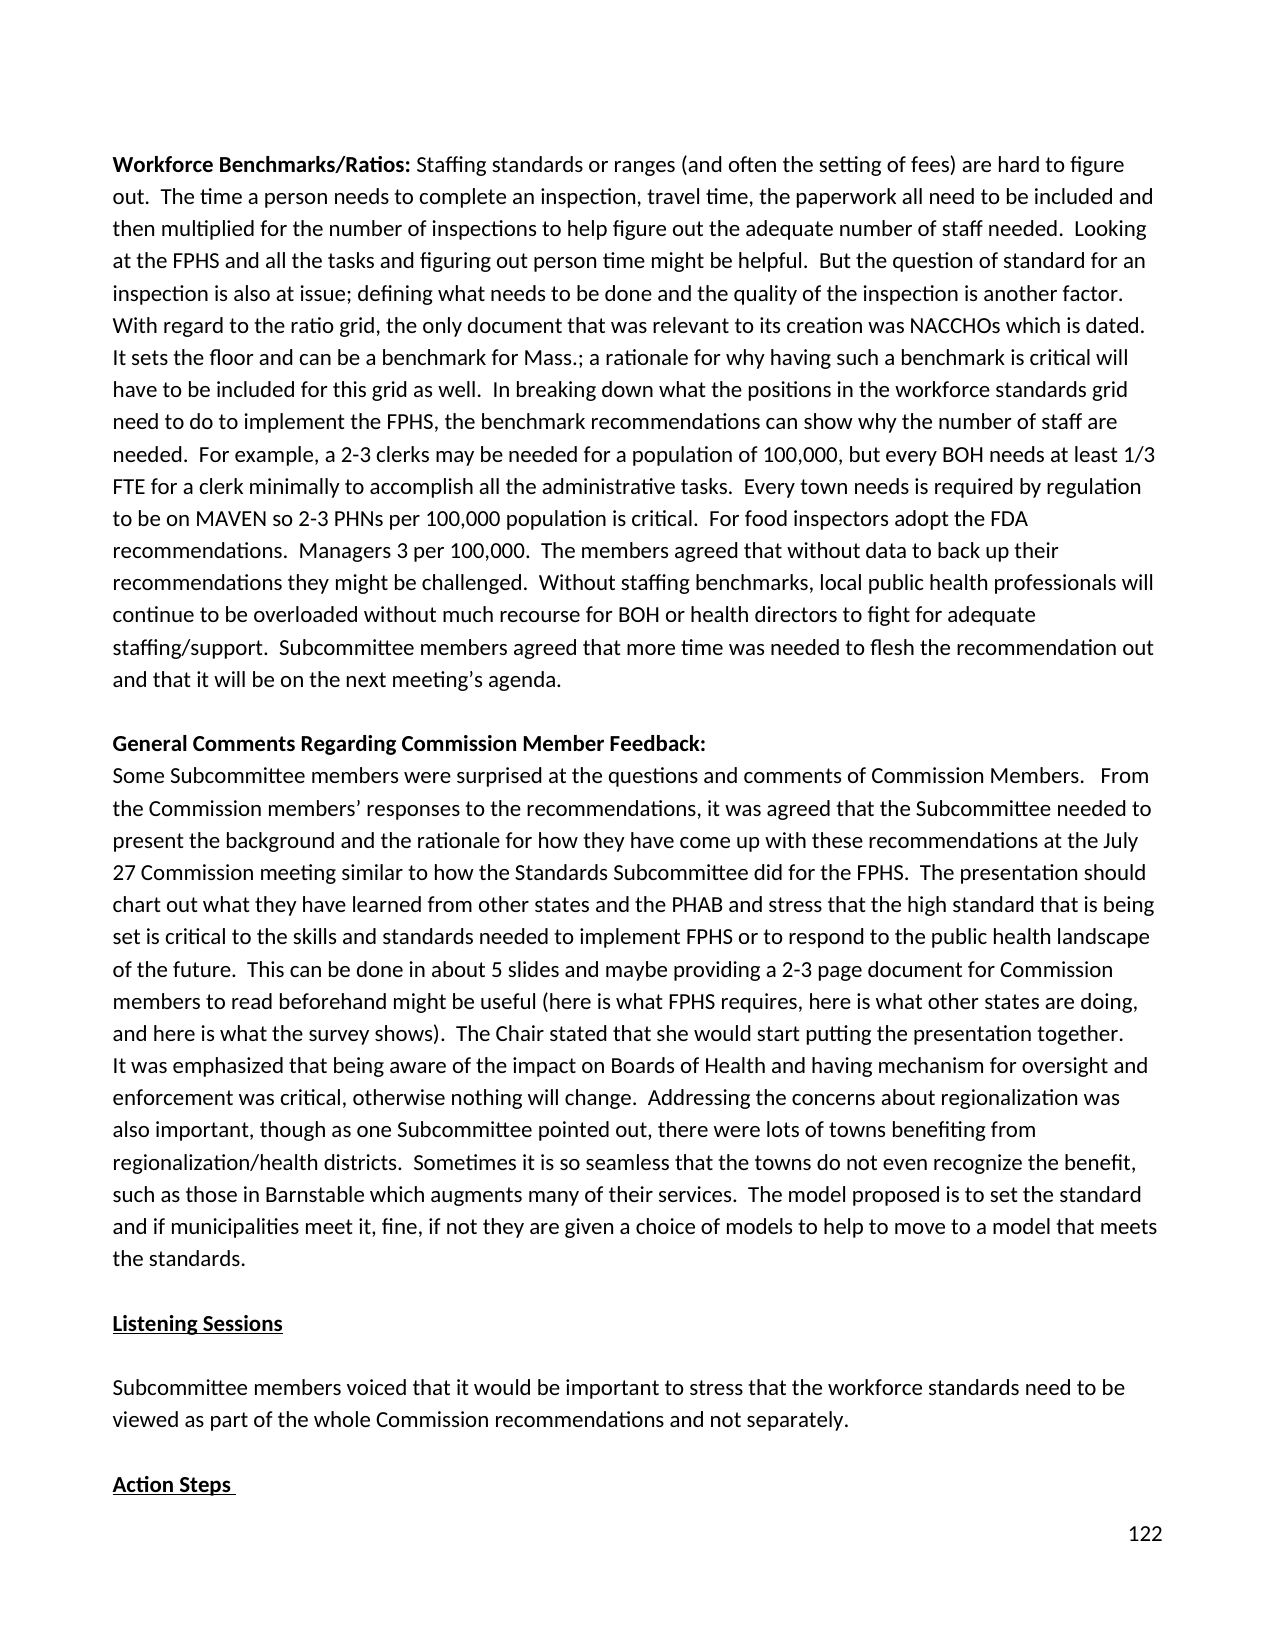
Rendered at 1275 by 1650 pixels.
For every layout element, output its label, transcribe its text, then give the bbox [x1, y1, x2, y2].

text Subcommittee members voiced that it would be important to stress that the workforce standards need to be viewed as part of the whole Commission recommendations and not separately. [112, 1373, 1162, 1433]
text Action Steps [112, 1470, 1162, 1498]
text Listening Sessions [112, 1309, 1162, 1337]
text It was emphasized that being aware of the impact on Boards of Health and having mechanism for oversight and enforcement was critical, otherwise nothing will change. Addressing the concerns about regionalization was also important, though as one Subcommittee pointed out, there were lots of towns benefiting from regionalization/health districts. Sometimes it is so seamless that the towns do not even recognize the benefit, such as those in Barnstable which augments many of their services. The model proposed is to set the standard and if municipalities meet it, fine, if not they are given a choice of models to help to move to a model that meets the standards. [112, 1051, 1162, 1272]
text Workforce Benchmarks/Ratios: Staffing standards or ranges (and often the setting of fees) are hard to figure out. The time a person needs to complete an inspection, travel time, the paperwork all need to be included and then multiplied for the number of inspections to help figure out the adequate number of staff needed. Looking at the FPHS and all the tasks and figuring out person time might be helpful. But the question of standard for an inspection is also at issue; defining what needs to be done and the quality of the inspection is another factor. With regard to the ratio grid, the only document that was relevant to its creation was NACCHOs which is dated. It sets the floor and can be a benchmark for Mass.; a rationale for why having such a benchmark is critical will have to be included for this grid as well. In breaking down what the positions in the workforce standards grid need to do to implement the FPHS, the benchmark recommendations can show why the number of staff are needed. For example, a 2-3 clerks may be needed for a population of 100,000, but every BOH needs at least 1/3 FTE for a clerk minimally to accomplish all the administrative tasks. Every town needs is required by regulation to be on MAVEN so 2-3 PHNs per 100,000 population is critical. For food inspectors adopt the FDA recommendations. Managers 3 per 100,000. The members agreed that without data to back up their recommendations they might be challenged. Without staffing benchmarks, local public health professionals will continue to be overloaded without much recourse for BOH or health directors to fight for adequate staffing/support. Subcommittee members agreed that more time was needed to flesh the recommendation out and that it will be on the next meeting’s agenda. [112, 150, 1162, 693]
text General Comments Regarding Commission Member Feedback: [112, 729, 1162, 757]
text Some Subcommittee members were surprised at the questions and comments of Commission Members. From the Commission members’ responses to the recommendations, it was agreed that the Subcommittee needed to present the background and the rationale for how they have come up with these recommendations at the July 27 Commission meeting similar to how the Standards Subcommittee did for the FPHS. The presentation should chart out what they have learned from other states and the PHAB and stress that the high standard that is being set is critical to the skills and standards needed to implement FPHS or to respond to the public health landscape of the future. This can be done in about 5 slides and maybe providing a 2-3 page document for Commission members to read beforehand might be useful (here is what FPHS requires, here is what other states are doing, and here is what the survey shows). The Chair stated that she would start putting the presentation together. [112, 762, 1162, 1047]
